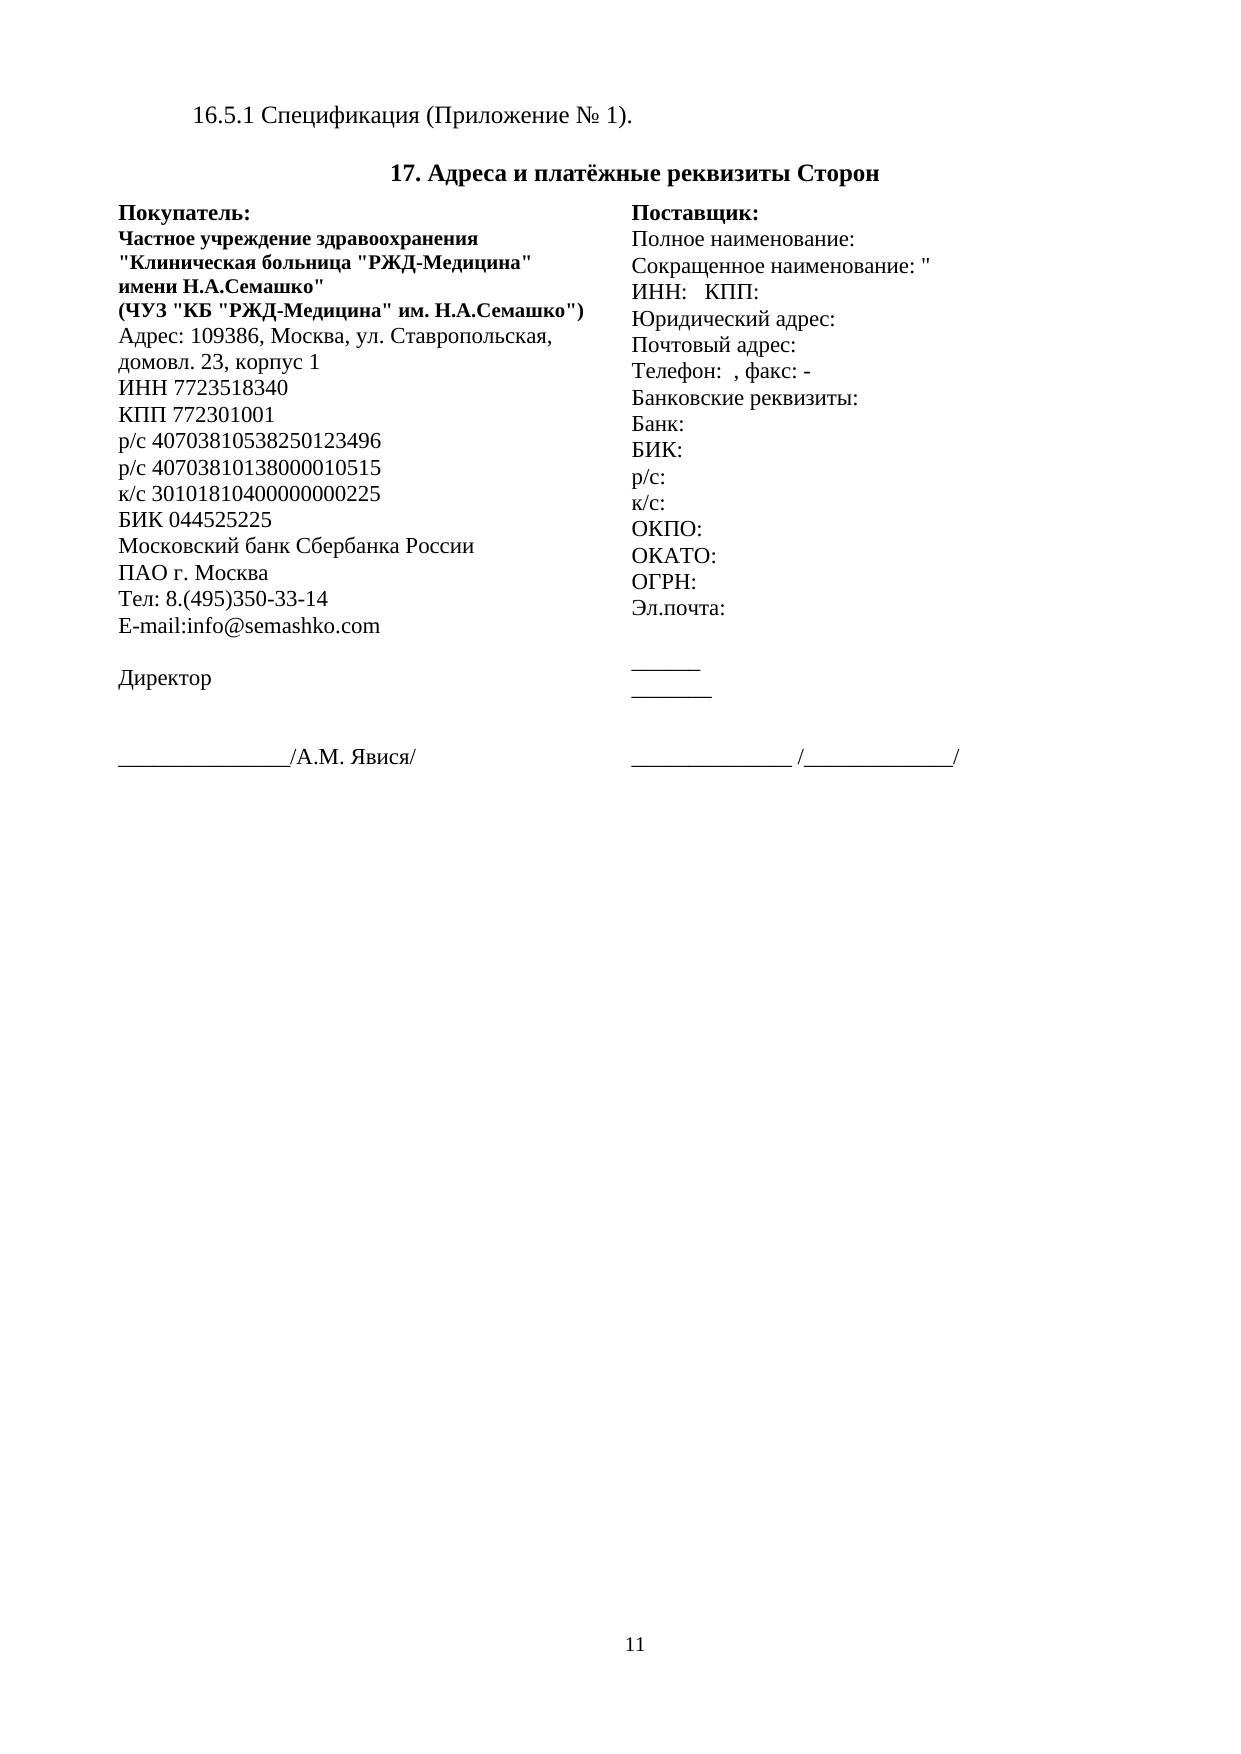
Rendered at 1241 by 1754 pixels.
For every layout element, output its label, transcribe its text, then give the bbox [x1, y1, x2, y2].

table_header Поставщик: Полное наименование: Сокращенное наименование: " ИНН: КПП: Юридический адрес: Почтовый адрес: Телефон: , факс: - Банковские реквизиты: Банк: БИК: р/с: к/с: ОКПО: ОКАТО: ОГРН: Эл.почта: ______ _______ [620, 199, 1152, 717]
text 17. Адреса и платёжные реквизиты Сторон [118, 158, 1152, 187]
table_cell _______________/А.М. Явися/ [107, 717, 620, 813]
table_header Покупатель: Частное учреждение здравоохранения "Клиническая больница "РЖД-Медицина" имени Н.А.Семашко" (ЧУЗ "КБ "РЖД-Медицина" им. Н.А.Семашко") Адрес: 109386, Москва, ул. Ставропольская, домовл. 23, корпус 1 ИНН 7723518340 КПП 772301001 р/с 40703810538250123496 р/с 40703810138000010515 к/с 30101810400000000225 БИК 044525225 Московский банк Сбербанка России ПАО г. Москва Тел: 8.(495)350-33-14 E-mail:info@semashko.com Директор [107, 199, 620, 717]
text 16.5.1 Спецификация (Приложение № 1). [118, 100, 1152, 129]
table_cell ______________ /_____________/ [620, 717, 1152, 813]
